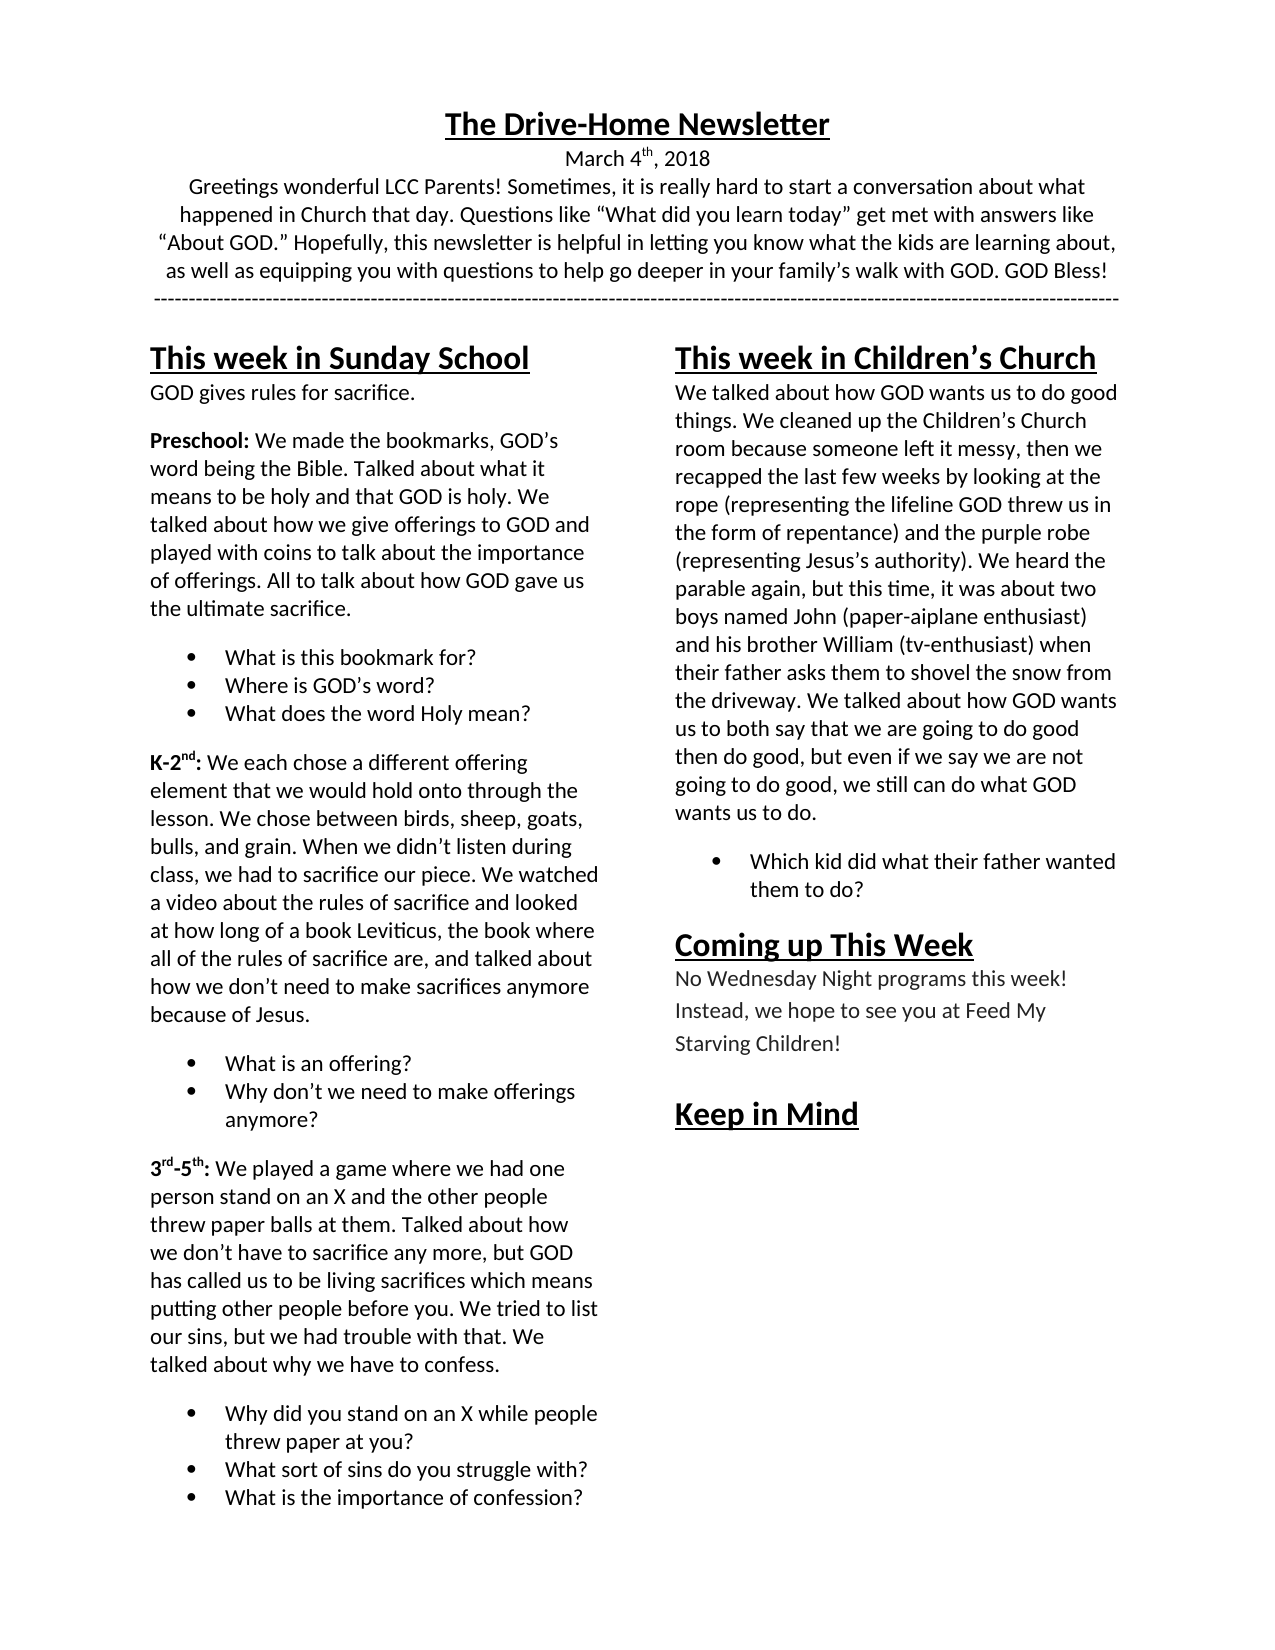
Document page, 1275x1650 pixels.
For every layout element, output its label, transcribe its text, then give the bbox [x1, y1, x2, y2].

list What is this bookmark for? [187, 643, 600, 671]
list What sort of sins do you struggle with? [187, 1455, 600, 1483]
text This week in Children’s Church [675, 337, 1125, 378]
text Preschool: We made the bookmarks, GOD’s word being the Bible. Talked about what it means to be holy and that GOD is holy. We talked about how we give offerings to GOD and played with coins to talk about the importance of offerings. All to talk about how GOD gave us the ultimate sacrifice. [150, 426, 600, 622]
text Coming up This Week [675, 924, 1125, 964]
text This week in Sunday School [150, 337, 600, 378]
list Why don’t we need to make offerings anymore? [187, 1077, 600, 1133]
list What is the importance of confession? [187, 1483, 600, 1511]
text GOD gives rules for sacrifice. [150, 378, 600, 406]
text The Drive-Home Newsletter [150, 103, 1125, 144]
text ------------------------------------------------------------------------------------------------------------------------------------------ [150, 284, 1125, 312]
list Where is GOD’s word? [187, 671, 600, 699]
list What is an offering? [187, 1049, 600, 1077]
text No Wednesday Night programs this week! Instead, we hope to see you at Feed My Starving Children! [675, 964, 1125, 1057]
text Keep in Mind [675, 1093, 1125, 1134]
text K-2nd: We each chose a different offering element that we would hold onto through the lesson. We chose between birds, sheep, goats, bulls, and grain. When we didn’t listen during class, we had to sacrifice our piece. We watched a video about the rules of sacrifice and looked at how long of a book Leviticus, the book where all of the rules of sacrifice are, and talked about how we don’t need to make sacrifices anymore because of Jesus. [150, 748, 600, 1028]
list Why did you stand on an X while people threw paper at you? [187, 1399, 600, 1455]
list What does the word Holy mean? [187, 699, 600, 727]
text 3rd-5th: We played a game where we had one person stand on an X and the other people threw paper balls at them. Talked about how we don’t have to sacrifice any more, but GOD has called us to be living sacrifices which means putting other people before you. We tried to list our sins, but we had trouble with that. We talked about why we have to confess. [150, 1154, 600, 1378]
text We talked about how GOD wants us to do good things. We cleaned up the Children’s Church room because someone left it messy, then we recapped the last few weeks by looking at the rope (representing the lifeline GOD threw us in the form of repentance) and the purple robe (representing Jesus’s authority). We heard the parable again, but this time, it was about two boys named John (paper-aiplane enthusiast) and his brother William (tv-enthusiast) when their father asks them to shovel the snow from the driveway. We talked about how GOD wants us to both say that we are going to do good then do good, but even if we say we are not going to do good, we still can do what GOD wants us to do. [675, 378, 1125, 826]
list Which kid did what their father wanted them to do? [712, 847, 1125, 903]
text March 4th, 2018 [150, 144, 1125, 172]
text Greetings wonderful LCC Parents! Sometimes, it is really hard to start a conversation about what happened in Church that day. Questions like “What did you learn today” get met with answers like “About GOD.” Hopefully, this newsletter is helpful in letting you know what the kids are learning about, as well as equipping you with questions to help go deeper in your family’s walk with GOD. GOD Bless! [150, 172, 1125, 284]
